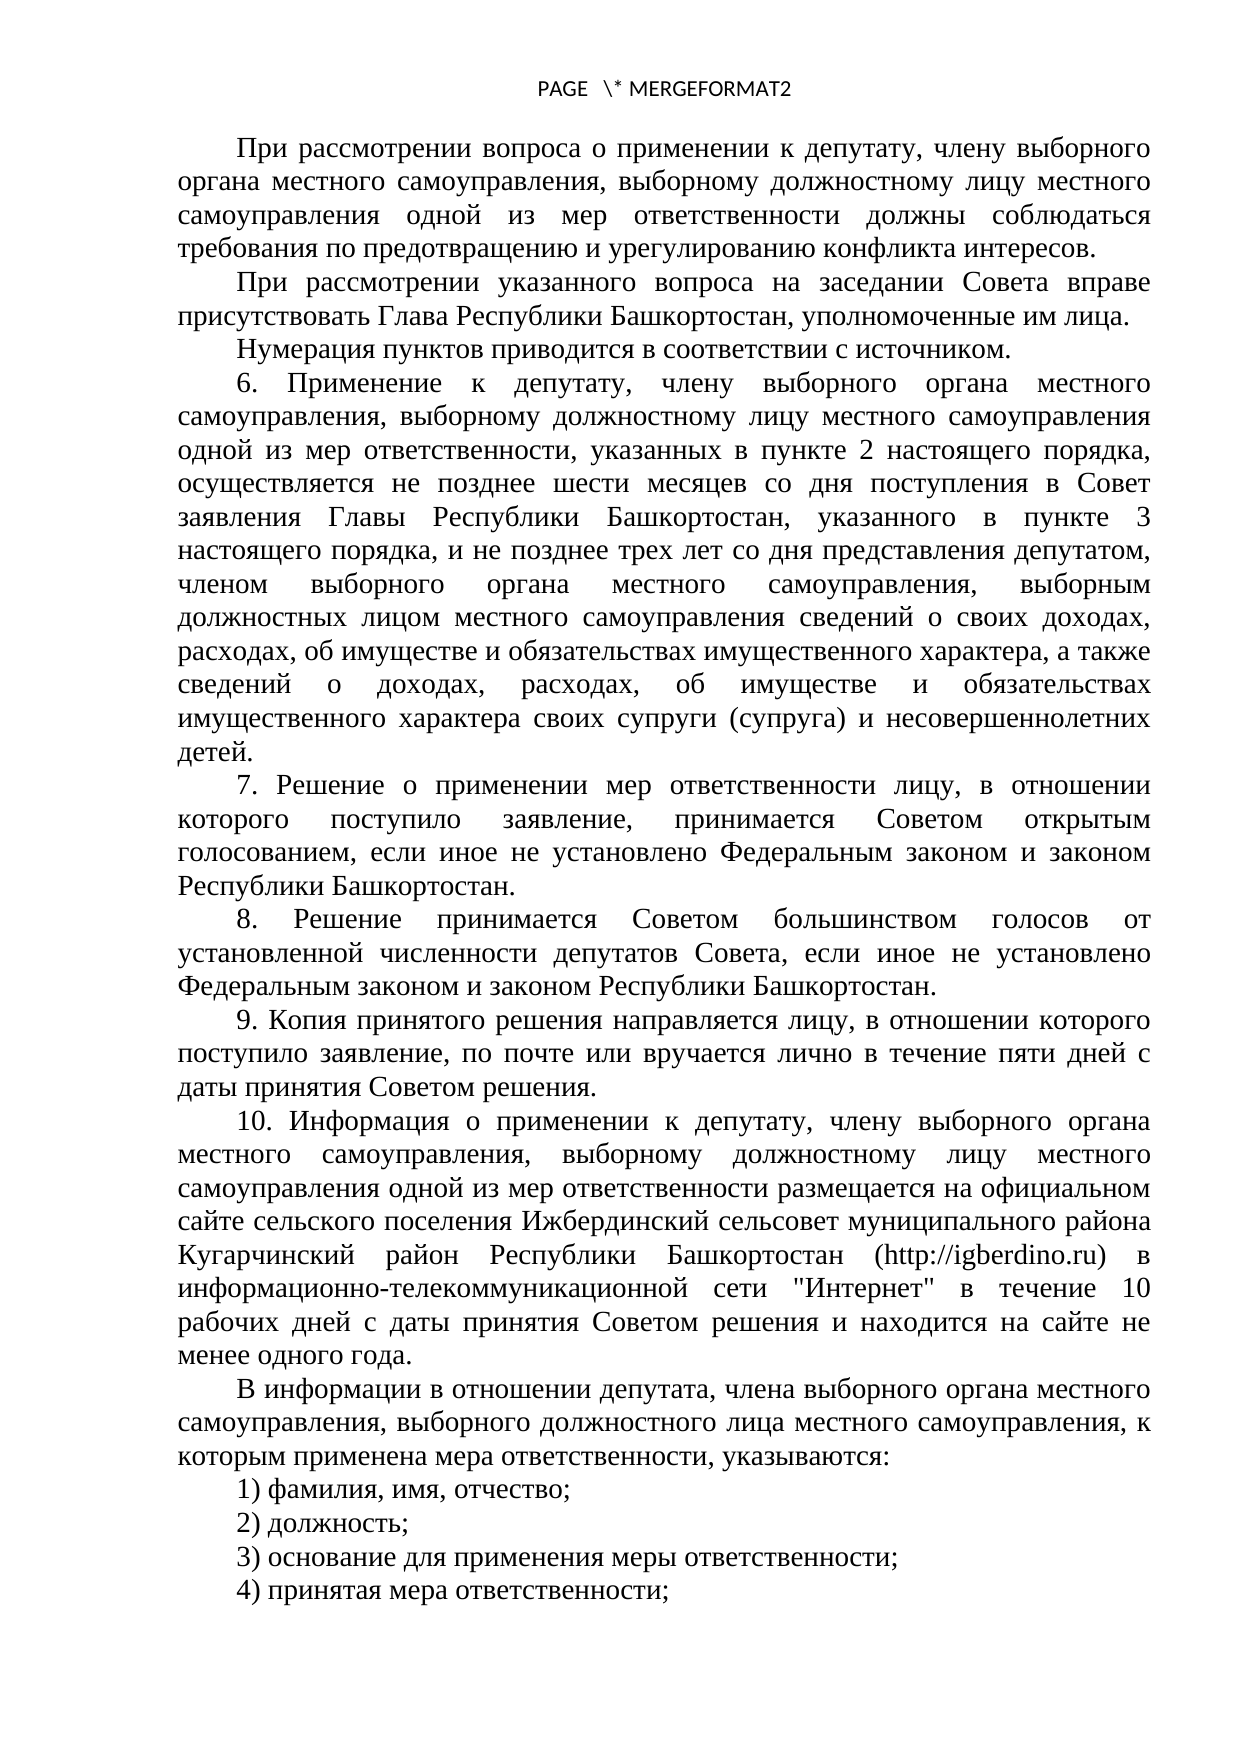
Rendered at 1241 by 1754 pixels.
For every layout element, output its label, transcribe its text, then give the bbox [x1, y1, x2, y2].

list 8. Решение принимается Советом большинством голосов от установленной численности депутатов Совета, если иное не установлено Федеральным законом и законом Республики Башкортостан. [177, 901, 1152, 1002]
list При рассмотрении указанного вопроса на заседании Совета вправе присутствовать Глава Республики Башкортостан, уполномоченные им лица. [177, 264, 1152, 331]
list Нумерация пунктов приводится в соответствии с источником. [177, 331, 1152, 365]
list 4) принятая мера ответственности; [177, 1572, 1152, 1606]
list 6. Применение к депутату, члену выборного органа местного самоуправления, выборному должностному лицу местного самоуправления одной из мер ответственности, указанных в пункте 2 настоящего порядка, осуществляется не позднее шести месяцев со дня поступления в Совет заявления Главы Республики Башкортостан, указанного в пункте 3 настоящего порядка, и не позднее трех лет со дня представления депутатом, членом выборного органа местного самоуправления, выборным должностных лицом местного самоуправления сведений о своих доходах, расходах, об имуществе и обязательствах имущественного характера, а также сведений о доходах, расходах, об имуществе и обязательствах имущественного характера своих супруги (супруга) и несовершеннолетних детей. [177, 365, 1152, 767]
list 3) основание для применения меры ответственности; [177, 1539, 1152, 1572]
list 2) должность; [177, 1505, 1152, 1539]
list В информации в отношении депутата, члена выборного органа местного самоуправления, выборного должностного лица местного самоуправления, к которым применена мера ответственности, указываются: [177, 1371, 1152, 1472]
list При рассмотрении вопроса о применении к депутату, члену выборного органа местного самоуправления, выборному должностному лицу местного самоуправления одной из мер ответственности должны соблюдаться требования по предотвращению и урегулированию конфликта интересов. [177, 130, 1152, 264]
list 1) фамилия, имя, отчество; [177, 1472, 1152, 1505]
list 10. Информация о применении к депутату, члену выборного органа местного самоуправления, выборному должностному лицу местного самоуправления одной из мер ответственности размещается на официальном сайте сельского поселения Ижбердинский сельсовет муниципального района Кугарчинский район Республики Башкортостан (http://igberdino.ru) в информационно-телекоммуникационной сети "Интернет" в течение 10 рабочих дней с даты принятия Советом решения и находится на сайте не менее одного года. [177, 1103, 1152, 1371]
list 7. Решение о применении мер ответственности лицу, в отношении которого поступило заявление, принимается Советом открытым голосованием, если иное не установлено Федеральным законом и законом Республики Башкортостан. [177, 767, 1152, 901]
list 9. Копия принятого решения направляется лицу, в отношении которого поступило заявление, по почте или вручается лично в течение пяти дней с даты принятия Советом решения. [177, 1002, 1152, 1103]
